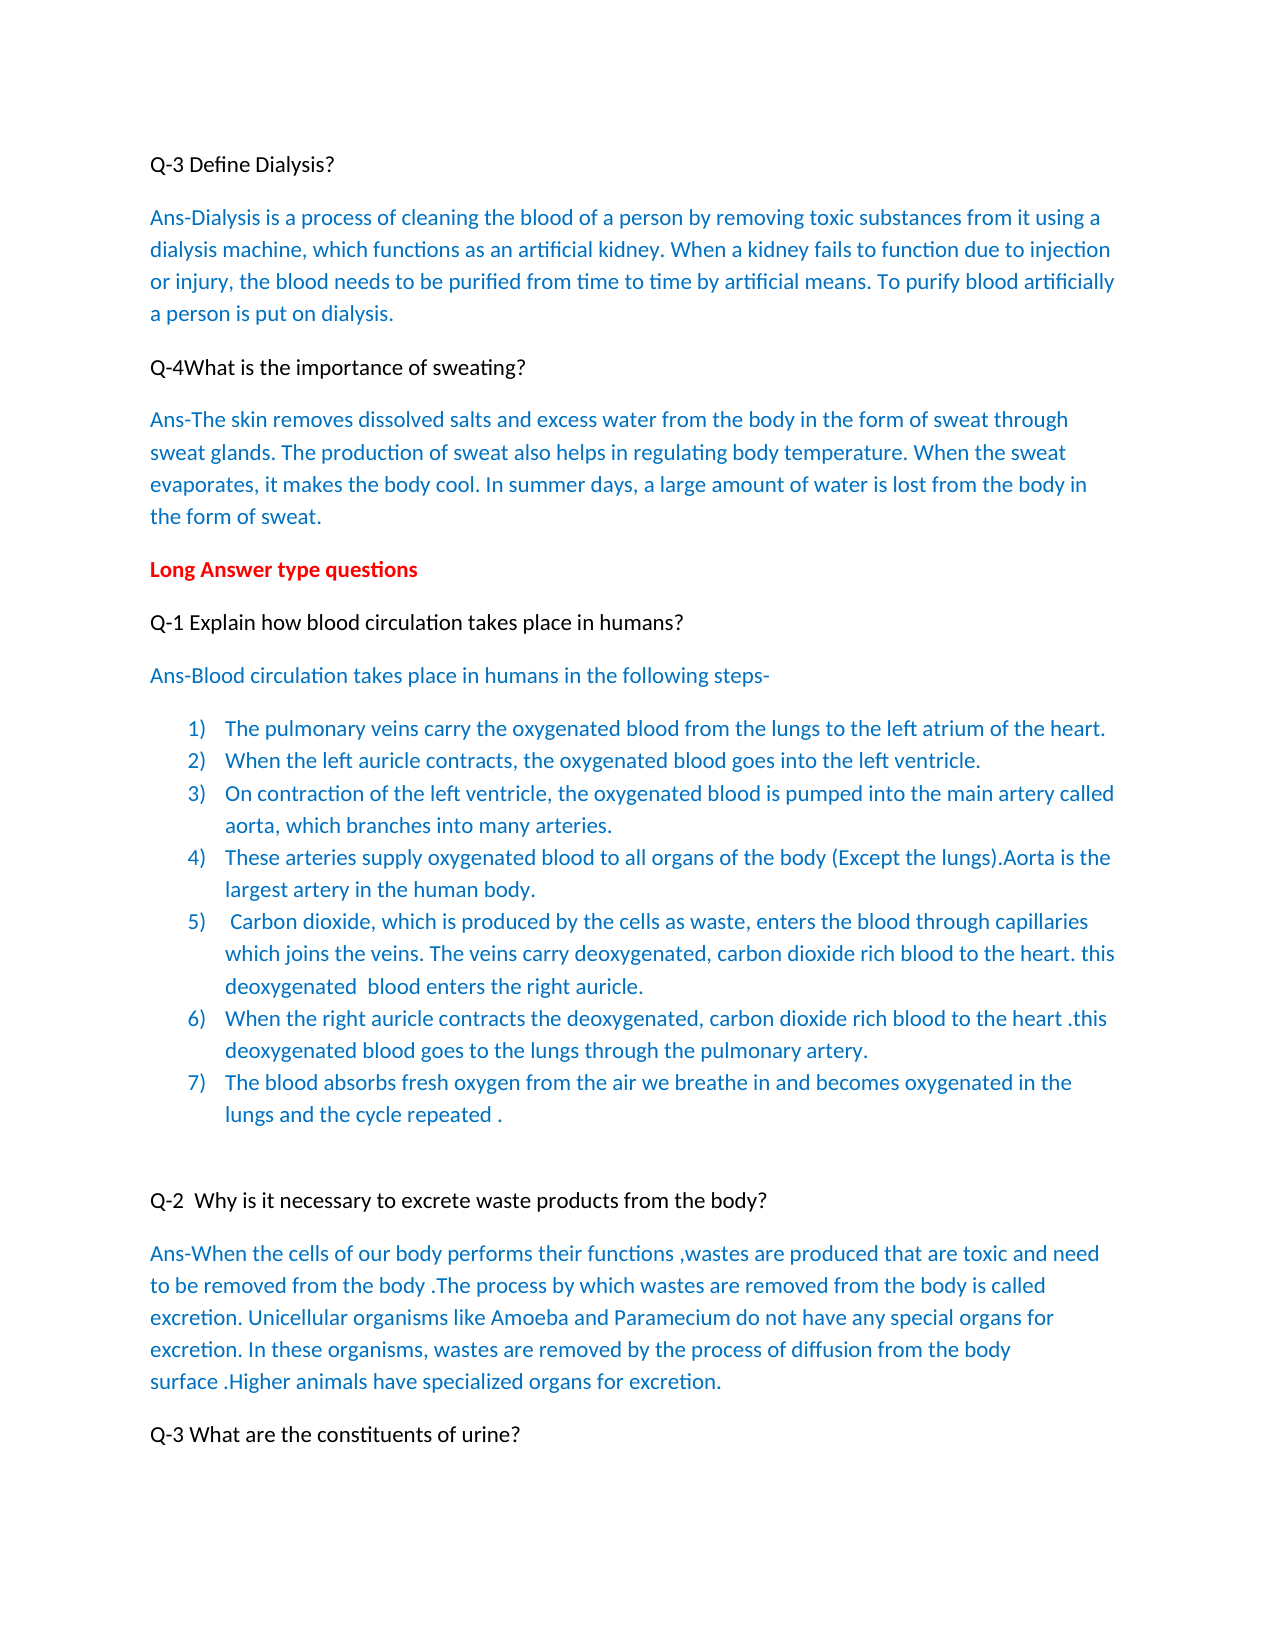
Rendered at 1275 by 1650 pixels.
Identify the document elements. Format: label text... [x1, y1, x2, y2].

text Q-3 What are the constituents of urine? [150, 1421, 1125, 1448]
list The blood absorbs fresh oxygen from the air we breathe in and becomes oxygenated in the lungs and the cycle repeated . [187, 1068, 1125, 1128]
text Q-4What is the importance of sweating? [150, 353, 1125, 381]
text Long Answer type questions [150, 555, 1125, 583]
text Q-3 Define Dialysis? [150, 150, 1125, 178]
text Ans-Blood circulation takes place in humans in the following steps- [150, 661, 1125, 689]
list When the left auricle contracts, the oxygenated blood goes into the left ventricle. [187, 746, 1125, 774]
text Q-1 Explain how blood circulation takes place in humans? [150, 608, 1125, 636]
text Ans-When the cells of our body performs their functions ,wastes are produced that are toxic and need to be removed from the body .The process by which wastes are removed from the body is called excretion. Unicellular organisms like Amoeba and Paramecium do not have any special organs for excretion. In these organisms, wastes are removed by the process of diffusion from the body surface .Higher animals have specialized organs for excretion. [150, 1239, 1125, 1396]
list The pulmonary veins carry the oxygenated blood from the lungs to the left atrium of the heart. [187, 714, 1125, 742]
list These arteries supply oxygenated blood to all organs of the body (Except the lungs).Aorta is the largest artery in the human body. [187, 843, 1125, 903]
text Ans-Dialysis is a process of cleaning the blood of a person by removing toxic substances from it using a dialysis machine, which functions as an artificial kidney. When a kidney fails to function due to injection or injury, the blood needs to be purified from time to time by artificial means. To purify blood artificially a person is put on dialysis. [150, 203, 1125, 328]
list On contraction of the left ventricle, the oxygenated blood is pumped into the main artery called aorta, which branches into many arteries. [187, 779, 1125, 839]
text Q-2 Why is it necessary to excrete waste products from the body? [150, 1186, 1125, 1214]
list Carbon dioxide, which is produced by the cells as waste, enters the blood through capillaries which joins the veins. The veins carry deoxygenated, carbon dioxide rich blood to the heart. this deoxygenated blood enters the right auricle. [187, 907, 1125, 1000]
text Ans-The skin removes dissolved salts and excess water from the body in the form of sweat through sweat glands. The production of sweat also helps in regulating body temperature. When the sweat evaporates, it makes the body cool. In summer days, a large amount of water is lost from the body in the form of sweat. [150, 406, 1125, 530]
list When the right auricle contracts the deoxygenated, carbon dioxide rich blood to the heart .this deoxygenated blood goes to the lungs through the pulmonary artery. [187, 1004, 1125, 1064]
